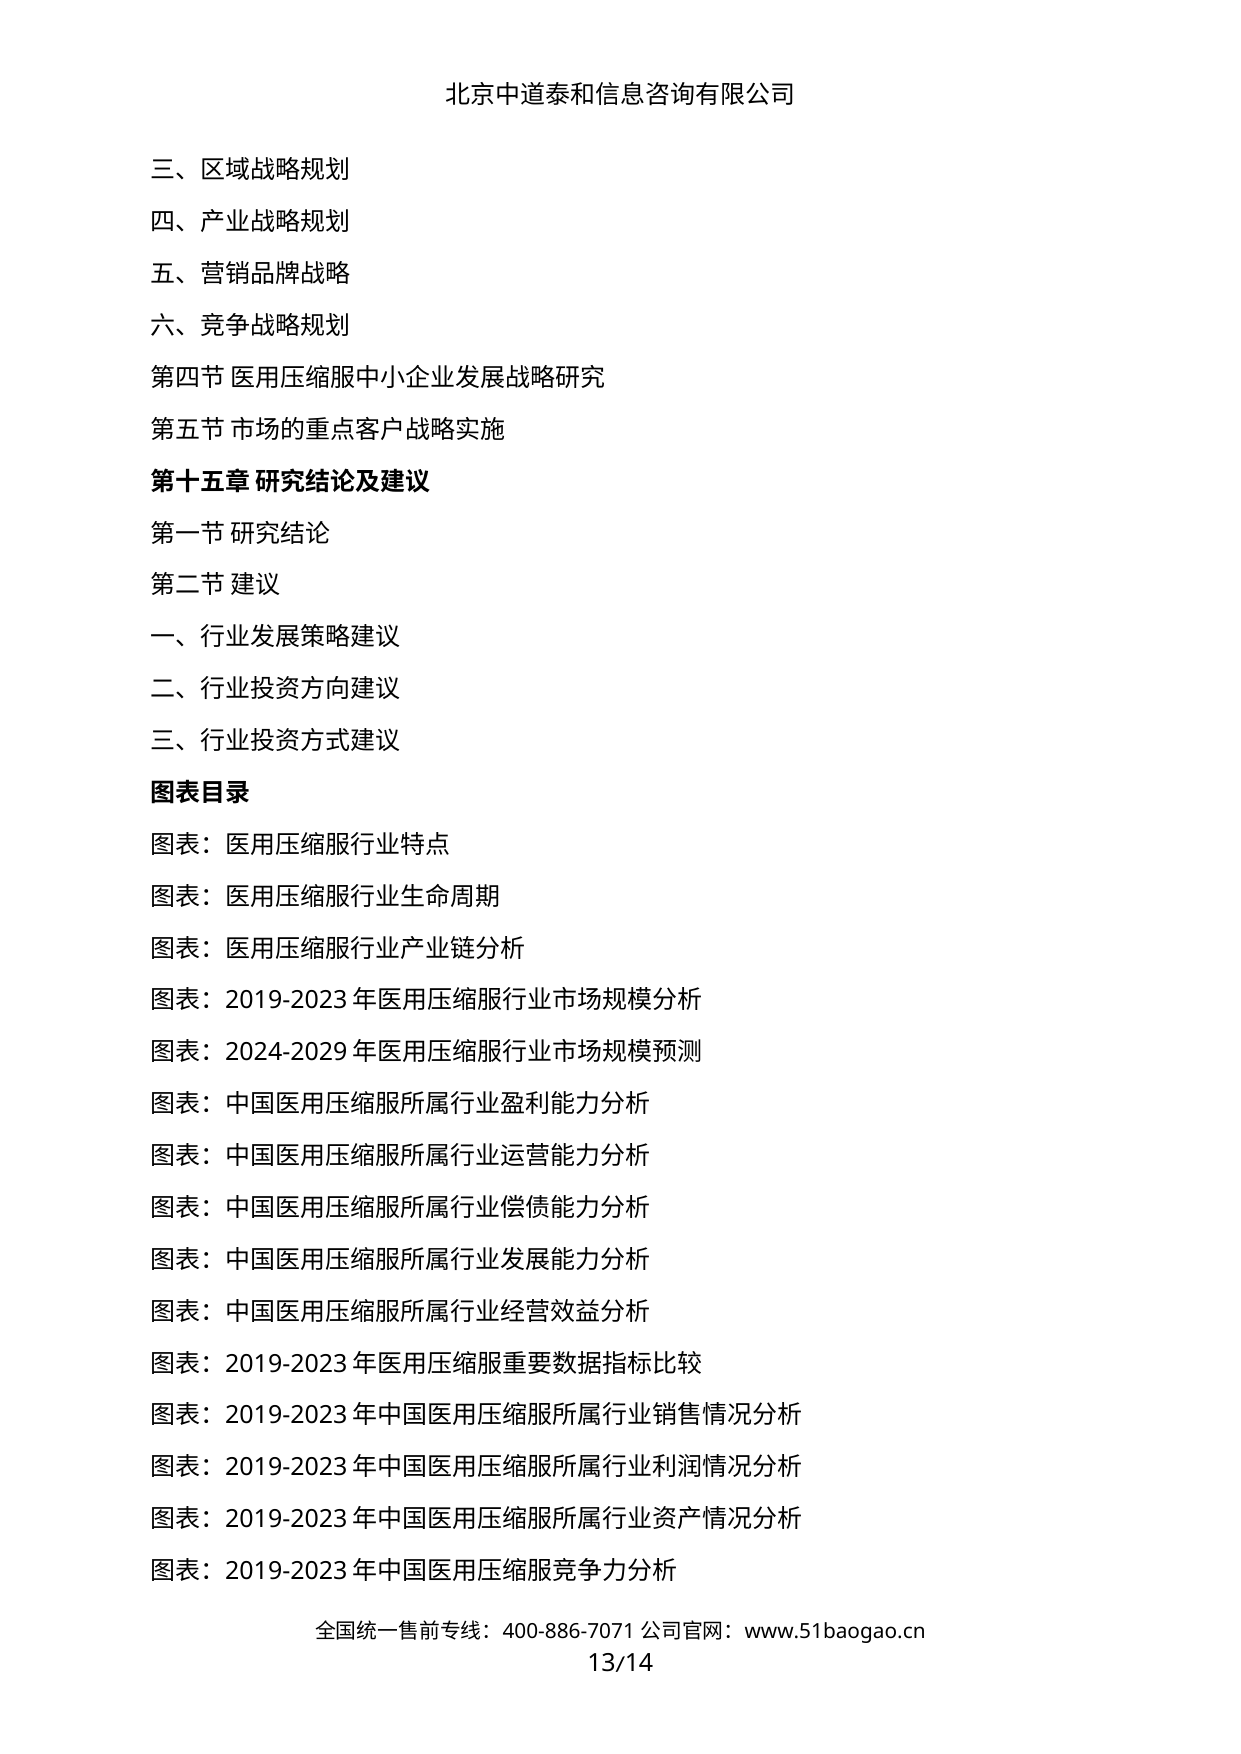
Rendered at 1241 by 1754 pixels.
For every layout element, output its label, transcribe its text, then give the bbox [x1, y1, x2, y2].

text 图表：医用压缩服行业特点 [150, 824, 1090, 861]
text 图表：2019-2023年中国医用压缩服所属行业利润情况分析 [150, 1447, 1090, 1483]
text 图表：中国医用压缩服所属行业经营效益分析 [150, 1291, 1090, 1327]
text 图表：2024-2029年医用压缩服行业市场规模预测 [150, 1032, 1090, 1068]
text 第四节 医用压缩服中小企业发展战略研究 [150, 357, 1090, 394]
text 图表：2019-2023年医用压缩服行业市场规模分析 [150, 980, 1090, 1016]
text 图表目录 [150, 772, 1090, 809]
text 第五节 市场的重点客户战略实施 [150, 409, 1090, 446]
text 图表：中国医用压缩服所属行业发展能力分析 [150, 1239, 1090, 1276]
text 三、行业投资方式建议 [150, 721, 1090, 757]
text 图表：2019-2023年医用压缩服重要数据指标比较 [150, 1343, 1090, 1379]
text 第一节 研究结论 [150, 513, 1090, 549]
text 六、竞争战略规划 [150, 306, 1090, 342]
text 图表：中国医用压缩服所属行业运营能力分析 [150, 1136, 1090, 1172]
text 第二节 建议 [150, 565, 1090, 601]
text 一、行业发展策略建议 [150, 617, 1090, 653]
text 图表：2019-2023年中国医用压缩服竞争力分析 [150, 1551, 1090, 1587]
text 第十五章 研究结论及建议 [150, 461, 1090, 497]
text 图表：中国医用压缩服所属行业偿债能力分析 [150, 1187, 1090, 1224]
text 图表：医用压缩服行业产业链分析 [150, 928, 1090, 964]
text 图表：2019-2023年中国医用压缩服所属行业资产情况分析 [150, 1499, 1090, 1535]
text 三、区域战略规划 [150, 150, 1090, 186]
text 图表：2019-2023年中国医用压缩服所属行业销售情况分析 [150, 1395, 1090, 1431]
text 图表：中国医用压缩服所属行业盈利能力分析 [150, 1084, 1090, 1120]
text 五、营销品牌战略 [150, 254, 1090, 290]
text 二、行业投资方向建议 [150, 669, 1090, 705]
text 四、产业战略规划 [150, 202, 1090, 238]
text 图表：医用压缩服行业生命周期 [150, 876, 1090, 912]
